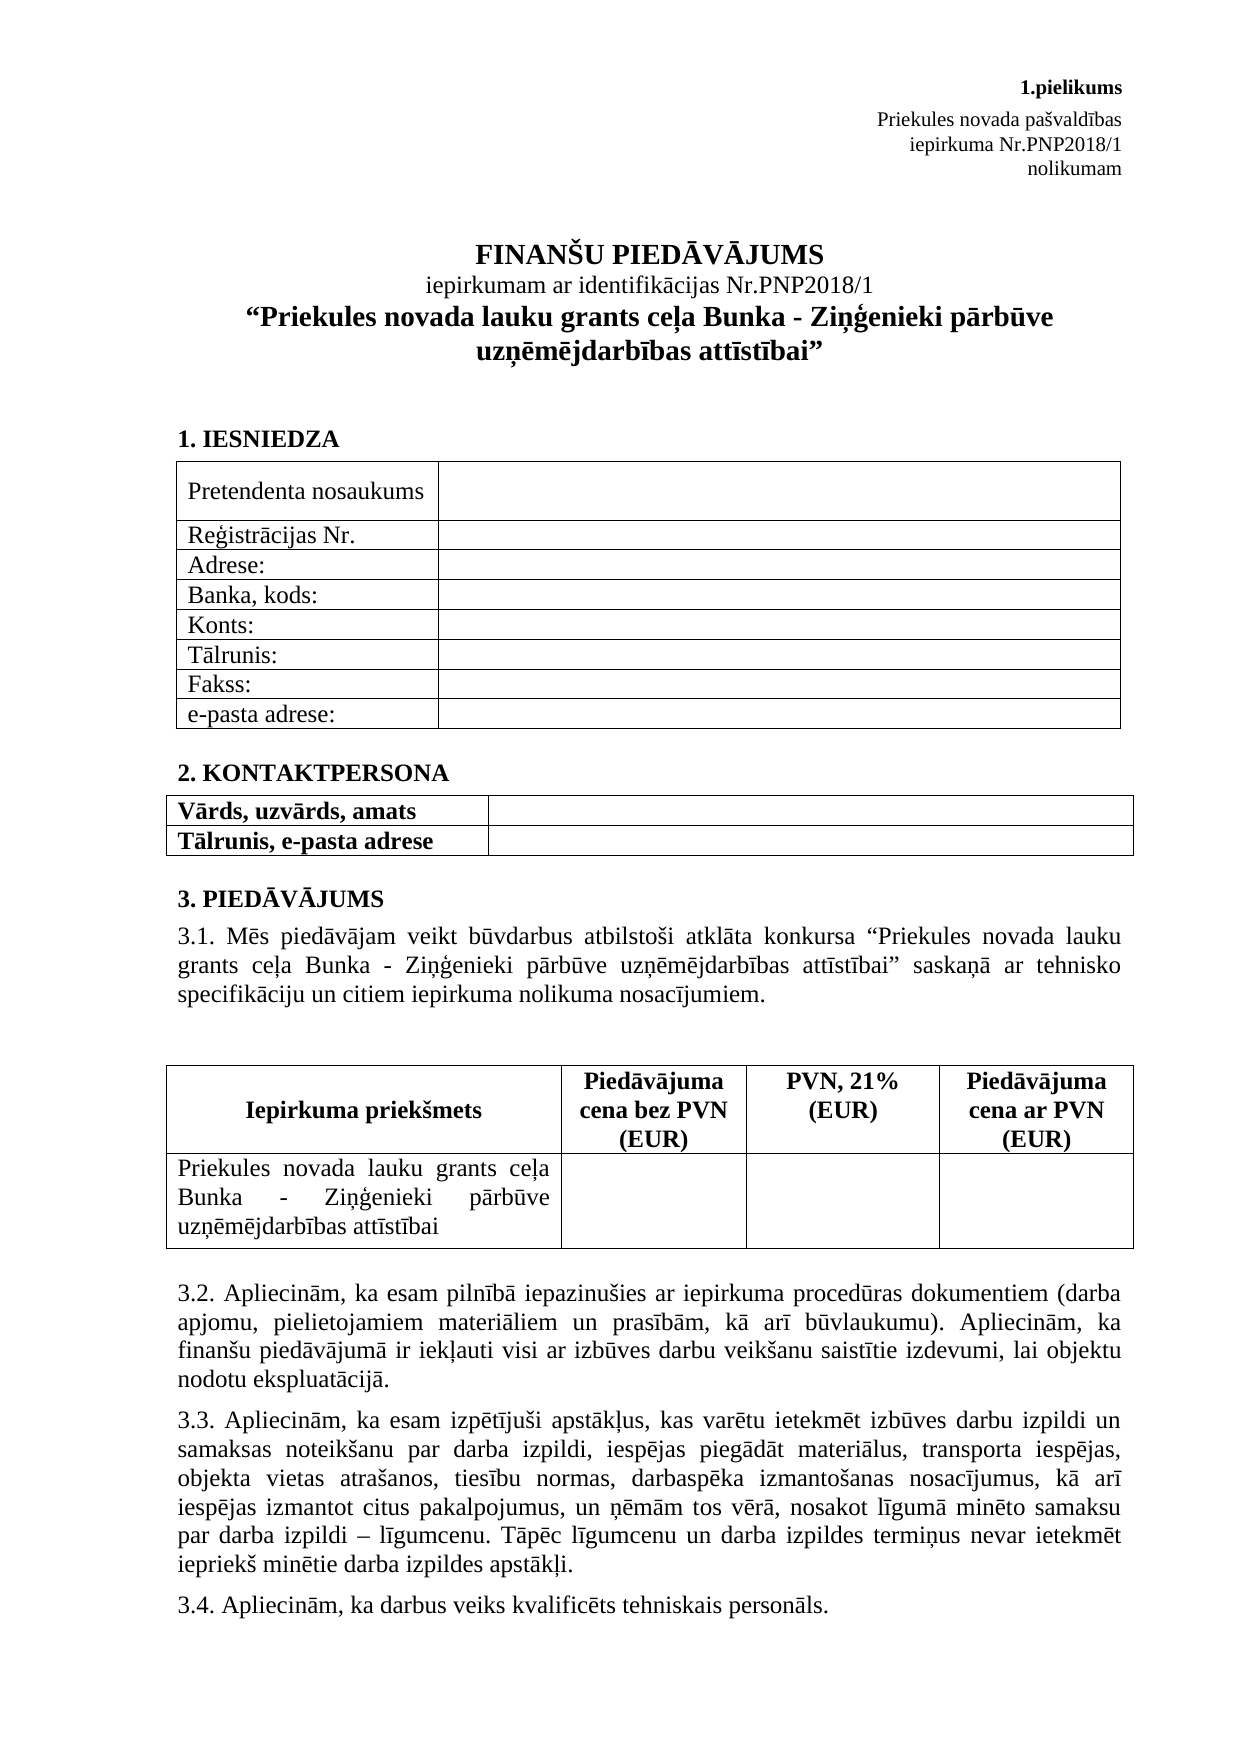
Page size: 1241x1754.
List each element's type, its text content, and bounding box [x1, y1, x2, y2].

table_header Piedāvājuma cena ar PVN (EUR) [940, 1066, 1133, 1152]
table_cell [439, 580, 1120, 609]
table_cell [439, 640, 1120, 668]
table_header Piedāvājuma cena bez PVN (EUR) [562, 1066, 746, 1152]
text Priekules novada pašvaldības [177, 107, 1122, 131]
table_cell [439, 699, 1120, 728]
text 1. IESNIEDZA [177, 424, 1122, 453]
table_cell [940, 1154, 1133, 1248]
table_cell Konts: [177, 610, 438, 639]
text “Priekules novada lauku grants ceļa Bunka - Ziņģenieki pārbūve uzņēmējdarbības attīstībai” [177, 299, 1122, 366]
table_cell Priekules novada lauku grants ceļa Bunka - Ziņģenieki pārbūve uzņēmējdarbības attīstībai [167, 1154, 561, 1248]
text nolikumam [177, 156, 1122, 179]
text iepirkumam ar identifikācijas Nr.PNP2018/1 [177, 271, 1122, 299]
table_header Iepirkuma priekšmets [167, 1066, 561, 1152]
table_cell [489, 826, 1133, 854]
table_cell Tālrunis, e-pasta adrese [167, 826, 488, 854]
table_cell [747, 1154, 939, 1248]
text FINANŠU PIEDĀVĀJUMS [177, 237, 1122, 271]
text 1.pielikums [177, 75, 1122, 99]
text 3.4. Apliecinām, ka darbus veiks kvalificēts tehniskais personāls. [177, 1590, 1122, 1619]
table_cell Tālrunis: [177, 640, 438, 668]
table_cell [439, 521, 1120, 549]
table_cell Reģistrācijas Nr. [177, 521, 438, 549]
table_cell [439, 550, 1120, 579]
table_cell e-pasta adrese: [177, 699, 438, 728]
table_cell [439, 610, 1120, 639]
table_header Vārds, uzvārds, amats [167, 796, 488, 825]
text 3.1. Mēs piedāvājam veikt būvdarbus atbilstoši atklāta konkursa “Priekules novada lauku grants ceļa Bunka - Ziņģenieki pārbūve uzņēmējdarbības attīstībai” saskaņā ar tehnisko specifikāciju un citiem iepirkuma nolikuma nosacījumiem. [177, 921, 1122, 1008]
table_cell Adrese: [177, 550, 438, 579]
table_header PVN, 21% (EUR) [747, 1066, 939, 1152]
text 2. KONTAKTPERSONA [177, 758, 1122, 787]
table_cell [439, 670, 1120, 698]
table_header [439, 462, 1120, 519]
text 3.2. Apliecinām, ka esam pilnībā iepazinušies ar iepirkuma procedūras dokumentiem (darba apjomu, pielietojamiem materiāliem un prasībām, kā arī būvlaukumu). Apliecinām, ka finanšu piedāvājumā ir iekļauti visi ar izbūves darbu veikšanu saistītie izdevumi, lai objektu nodotu ekspluatācijā. [177, 1278, 1122, 1393]
table_cell Fakss: [177, 670, 438, 698]
text 3. PIEDĀVĀJUMS [177, 884, 1122, 913]
table_cell [562, 1154, 746, 1248]
table_header [489, 796, 1133, 825]
table_header Pretendenta nosaukums [177, 462, 438, 519]
text 3.3. Apliecinām, ka esam izpētījuši apstākļus, kas varētu ietekmēt izbūves darbu izpildi un samaksas noteikšanu par darba izpildi, iespējas piegādāt materiālus, transporta iespējas, objekta vietas atrašanos, tiesību normas, darbaspēka izmantošanas nosacījumus, kā arī iespējas izmantot citus pakalpojumus, un ņēmām tos vērā, nosakot līgumā minēto samaksu par darba izpildi – līgumcenu. Tāpēc līgumcenu un darba izpildes termiņus nevar ietekmēt iepriekš minētie darba izpildes apstākļi. [177, 1405, 1122, 1578]
text iepirkuma Nr.PNP2018/1 [177, 131, 1122, 156]
table_cell Banka, kods: [177, 580, 438, 609]
